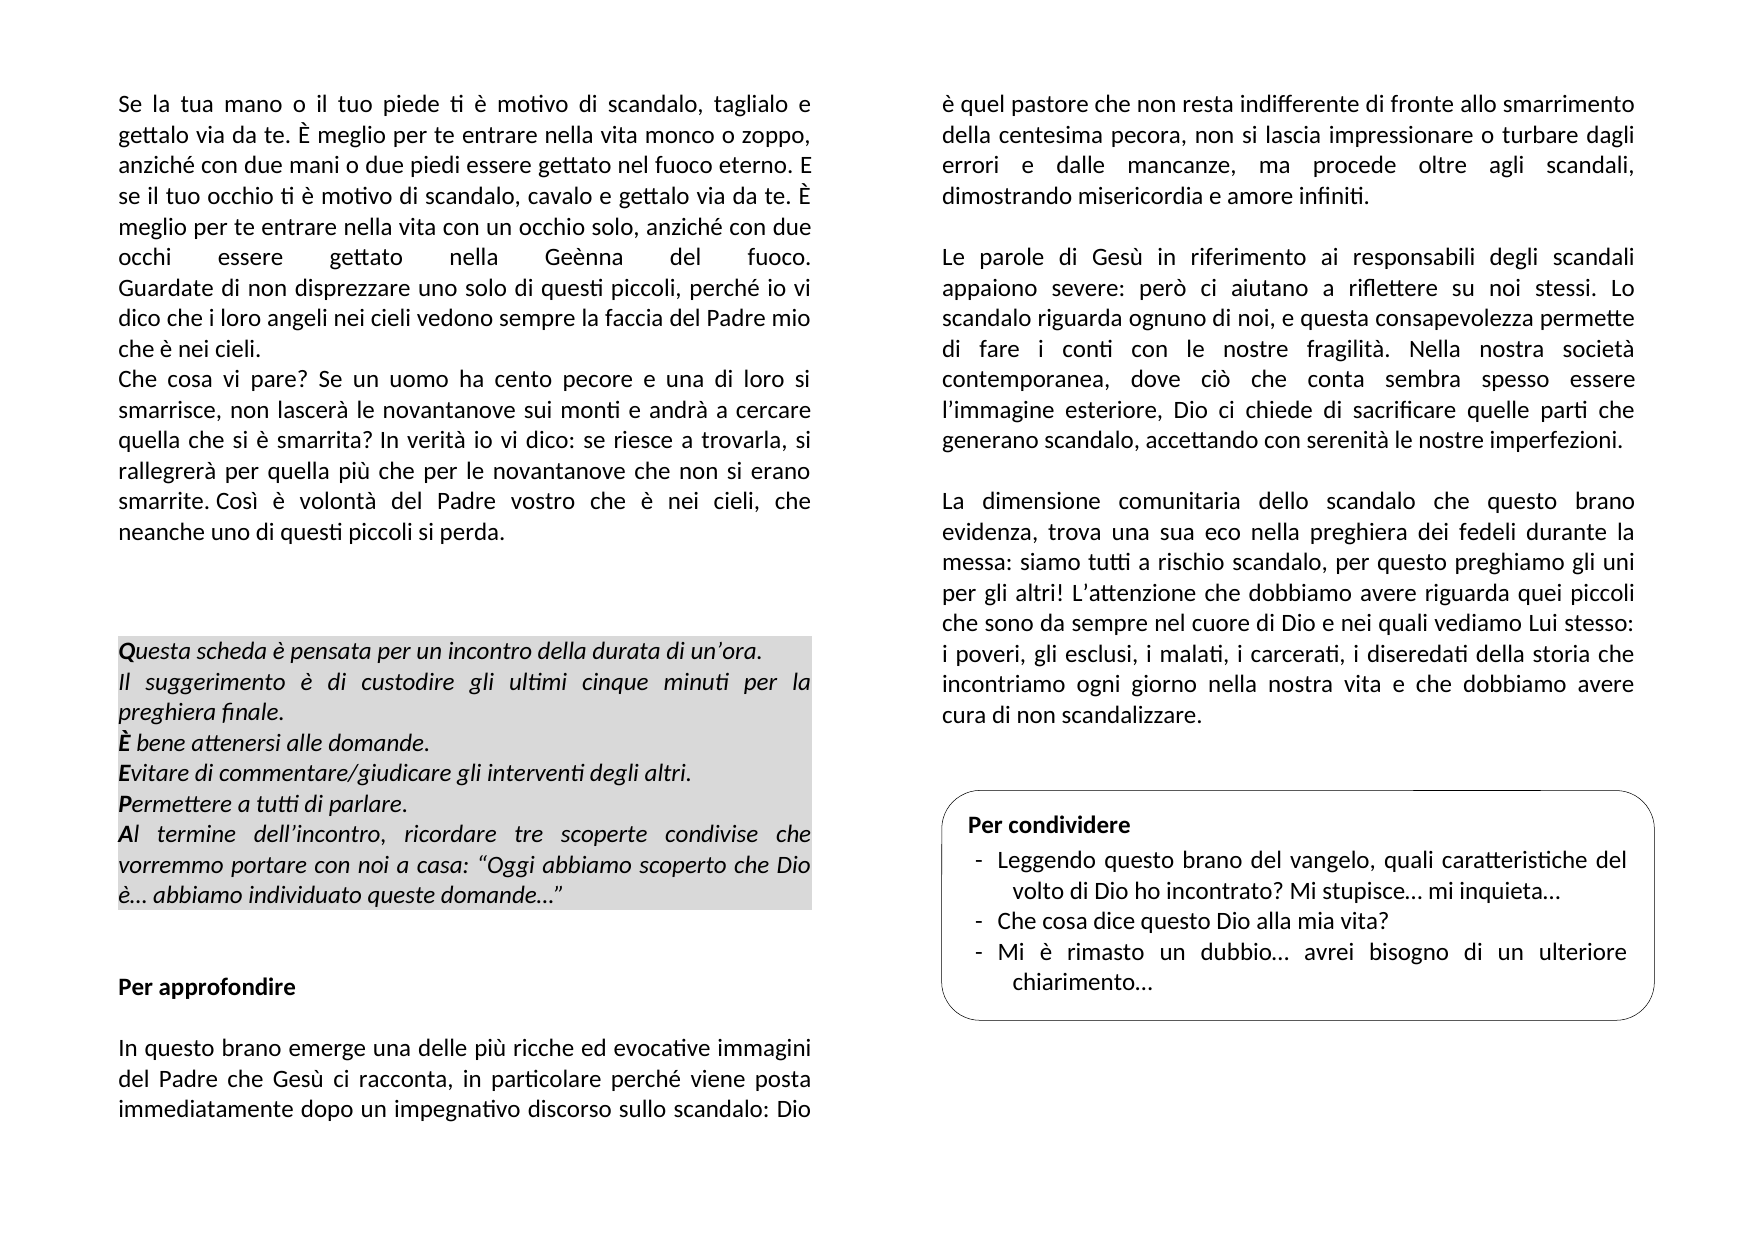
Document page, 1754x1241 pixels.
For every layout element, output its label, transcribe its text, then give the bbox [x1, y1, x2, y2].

text Al termine dell’incontro, ricordare tre scoperte condivise che vorremmo portare con noi a casa: “Oggi abbiamo scoperto che Dio è… abbiamo individuato queste domande…” [118, 819, 812, 910]
text Che cosa vi pare? Se un uomo ha cento pecore e una di loro si smarrisce, non lascerà le novantanove sui monti e andrà a cercare quella che si è smarrita? In verità io vi dico: se riesce a trovarla, si rallegrerà per quella più che per le novantanove che non si erano smarrite. Così è volontà del Padre vostro che è nei cieli, che neanche uno di questi piccoli si perda. [118, 363, 812, 546]
text Evitare di commentare/giudicare gli interventi degli altri. [118, 758, 812, 788]
text Se la tua mano o il tuo piede ti è motivo di scandalo, taglialo e gettalo via da te. È meglio per te entrare nella vita monco o zoppo, anziché con due mani o due piedi essere gettato nel fuoco eterno. E se il tuo occhio ti è motivo di scandalo, cavalo e gettalo via da te. È meglio per te entrare nella vita con un occhio solo, anziché con due occhi essere gettato nella Geènna del fuoco. Guardate di non disprezzare uno solo di questi piccoli, perché io vi dico che i loro angeli nei cieli vedono sempre la faccia del Padre mio che è nei cieli. [118, 89, 812, 363]
text È bene attenersi alle domande. [118, 727, 812, 758]
text Per approfondire [118, 971, 812, 1002]
text In questo brano emerge una delle più ricche ed evocative immagini del Padre che Gesù ci racconta, in particolare perché viene posta immediatamente dopo un impegnativo discorso sullo scandalo: Dio è quel pastore che non resta indifferente di fronte allo smarrimento della centesima pecora, non si lascia impressionare o turbare dagli errori e dalle mancanze, ma procede oltre agli scandali, dimostrando misericordia e amore infiniti. [118, 1032, 812, 1124]
text La dimensione comunitaria dello scandalo che questo brano evidenza, trova una sua eco nella preghiera dei fedeli durante la messa: siamo tutti a rischio scandalo, per questo preghiamo gli uni per gli altri! L’attenzione che dobbiamo avere riguarda quei piccoli che sono da sempre nel cuore di Dio e nei quali vediamo Lui stesso: i poveri, gli esclusi, i malati, i carcerati, i diseredati della storia che incontriamo ogni giorno nella nostra vita e che dobbiamo avere cura di non scandalizzare. [942, 485, 1636, 729]
text Il suggerimento è di custodire gli ultimi cinque minuti per la preghiera finale. [118, 666, 812, 727]
text In questo brano emerge una delle più ricche ed evocative immagini del Padre che Gesù ci racconta, in particolare perché viene posta immediatamente dopo un impegnativo discorso sullo scandalo: Dio è quel pastore che non resta indifferente di fronte allo smarrimento della centesima pecora, non si lascia impressionare o turbare dagli errori e dalle mancanze, ma procede oltre agli scandali, dimostrando misericordia e amore infiniti. [942, 89, 1636, 211]
text Permettere a tutti di parlare. [118, 788, 812, 819]
text Questa scheda è pensata per un incontro della durata di un’ora. [118, 636, 812, 666]
text Le parole di Gesù in riferimento ai responsabili degli scandali appaiono severe: però ci aiutano a riflettere su noi stessi. Lo scandalo riguarda ognuno di noi, e questa consapevolezza permette di fare i conti con le nostre fragilità. Nella nostra società contemporanea, dove ciò che conta sembra spesso essere l’immagine esteriore, Dio ci chiede di sacrificare quelle parti che generano scandalo, accettando con serenità le nostre imperfezioni. [942, 241, 1636, 455]
